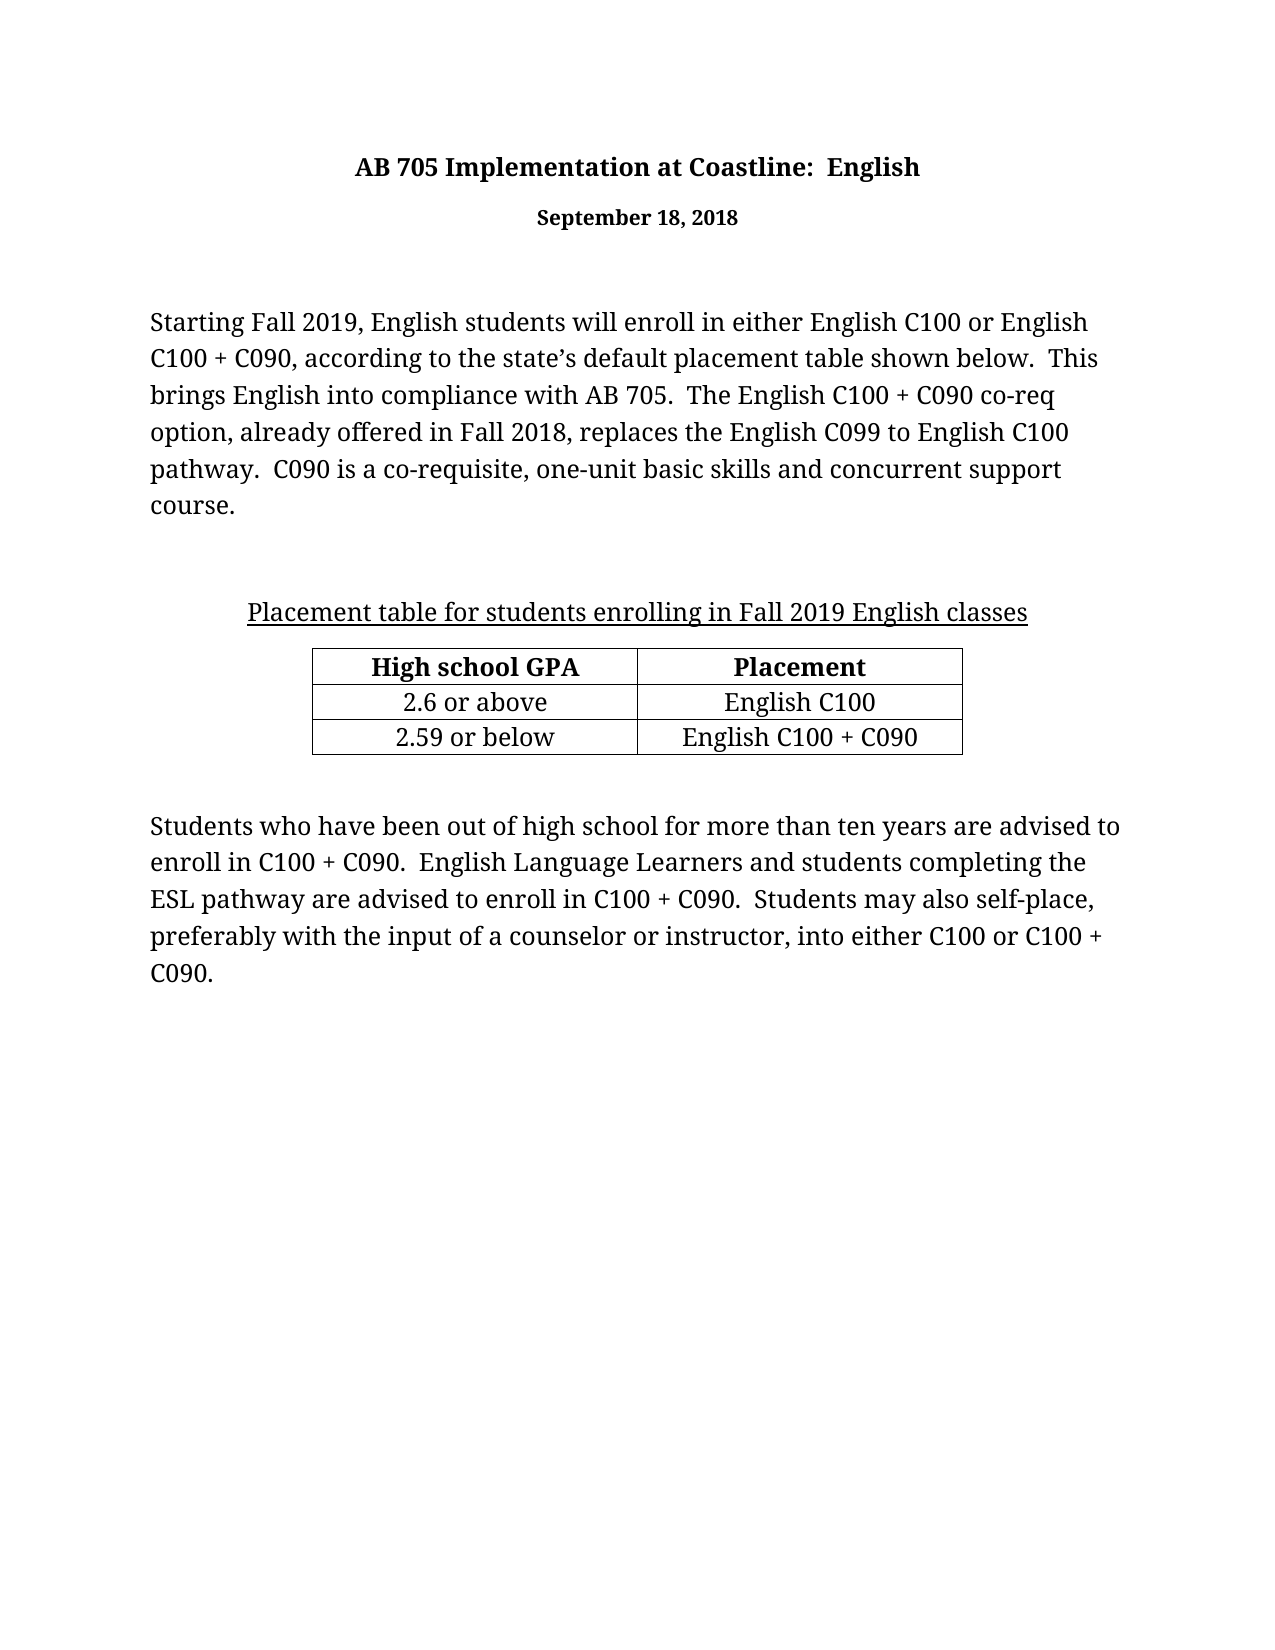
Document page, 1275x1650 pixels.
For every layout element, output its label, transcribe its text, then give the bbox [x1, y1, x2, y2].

text Starting Fall 2019, English students will enroll in either English C100 or English C100 + C090, according to the state’s default placement table shown below. This brings English into compliance with AB 705. The English C100 + C090 co-req option, already offered in Fall 2018, replaces the English C099 to English C100 pathway. C090 is a co-requisite, one-unit basic skills and concurrent support course. [150, 304, 1125, 522]
table_cell English C100 + C090 [638, 720, 962, 754]
table_cell English C100 [638, 685, 962, 718]
text Placement table for students enrolling in Fall 2019 English classes [150, 595, 1125, 629]
text Students who have been out of high school for more than ten years are advised to enroll in C100 + C090. English Language Learners and students completing the ESL pathway are advised to enroll in C100 + C090. Students may also self-place, preferably with the input of a counselor or instructor, into either C100 or C100 + C090. [150, 808, 1125, 989]
table_cell 2.59 or below [313, 720, 637, 754]
text September 18, 2018 [150, 203, 1125, 232]
table_header High school GPA [313, 649, 637, 683]
text AB 705 Implementation at Coastline: English [150, 150, 1125, 184]
table_header Placement [638, 649, 962, 683]
table_cell 2.6 or above [313, 685, 637, 718]
